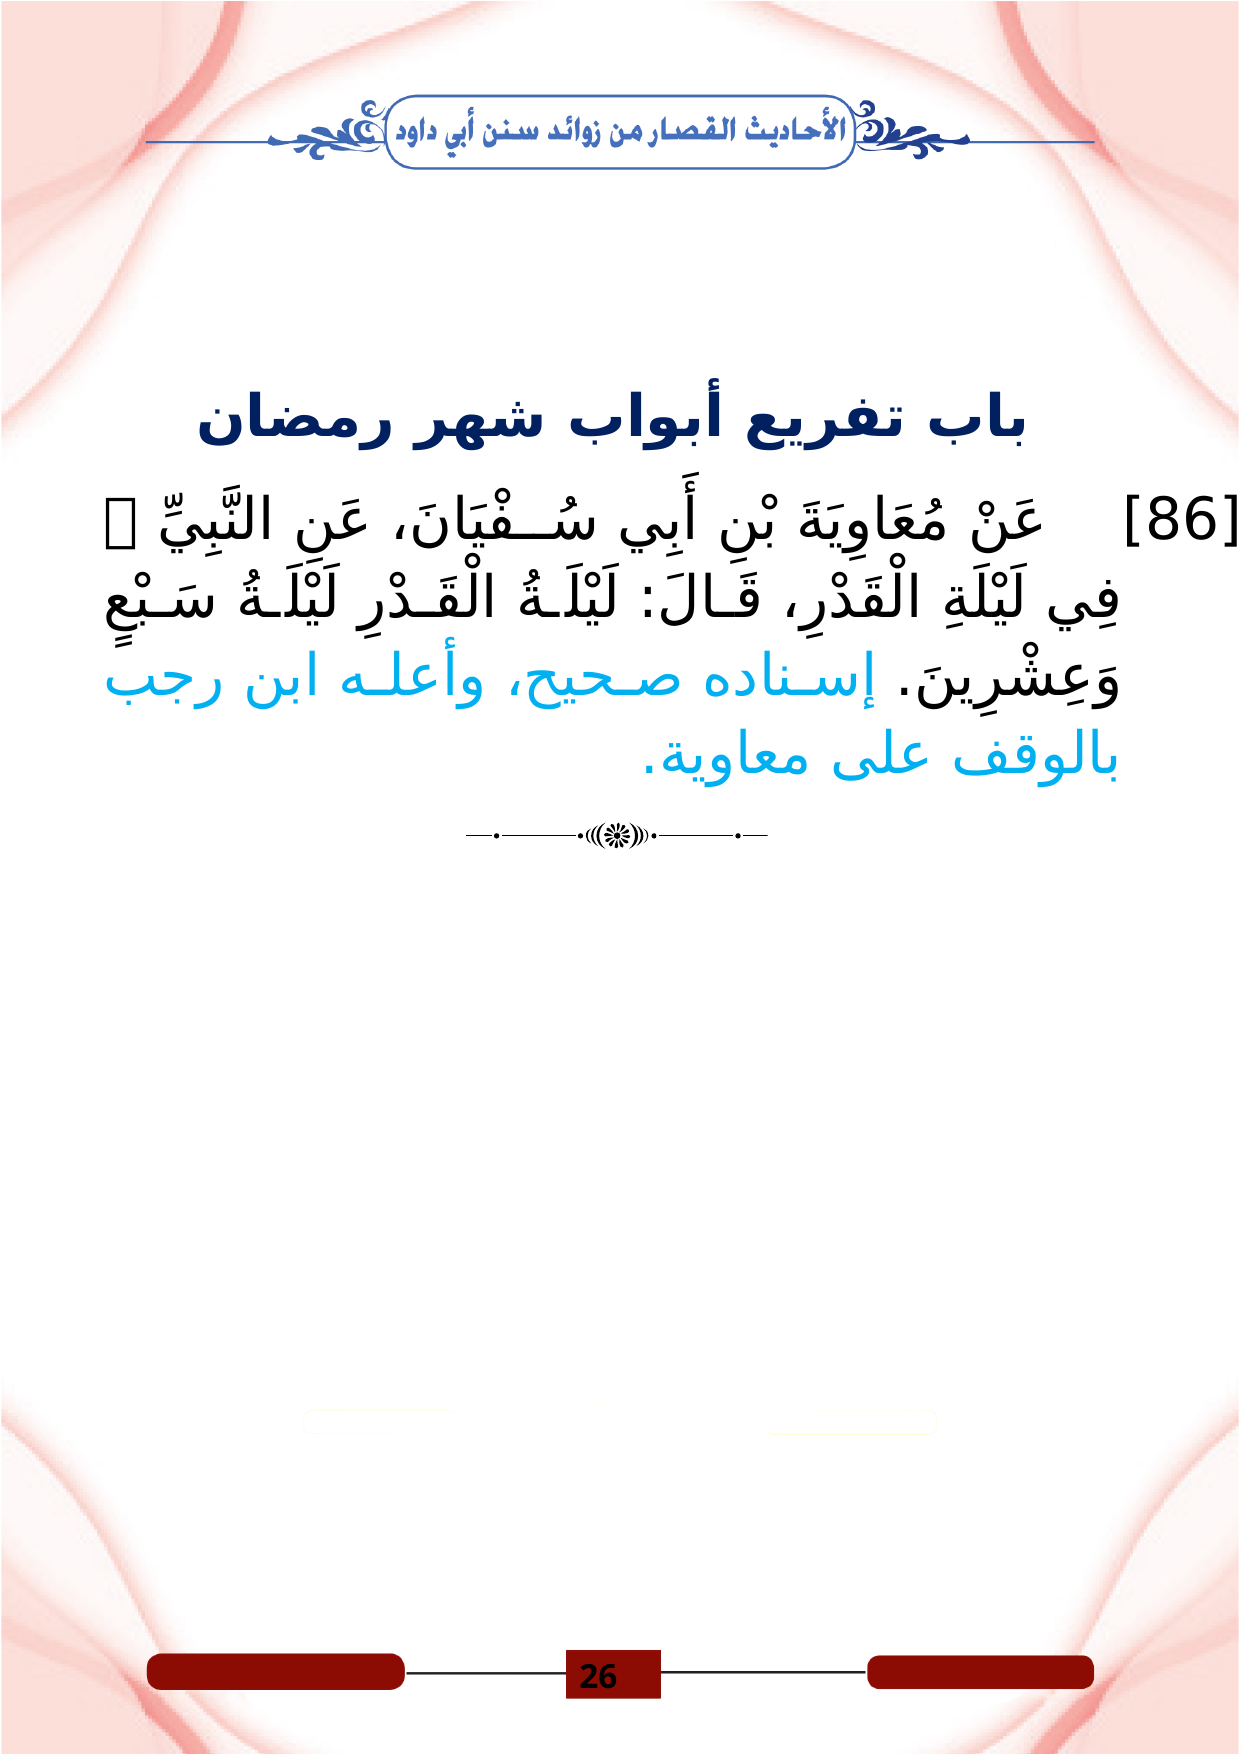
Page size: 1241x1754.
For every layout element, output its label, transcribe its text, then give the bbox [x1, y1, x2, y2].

text باب تفريع أبواب شهر رمضان [103, 382, 1122, 450]
list عَنْ مُعَاوِيَةَ بْنِ أَبِي سُفْيَانَ، عَنِ النَّبِيِّ فِي لَيْلَةِ الْقَدْرِ، قَالَ: لَيْلَةُ الْقَدْرِ لَيْلَةُ سَبْعٍ وَعِشْرِينَ. إسناده صحيح، وأعله ابن رجب بالوقف على معاوية. [103, 485, 1122, 787]
picture [1, 1, 1239, 1754]
